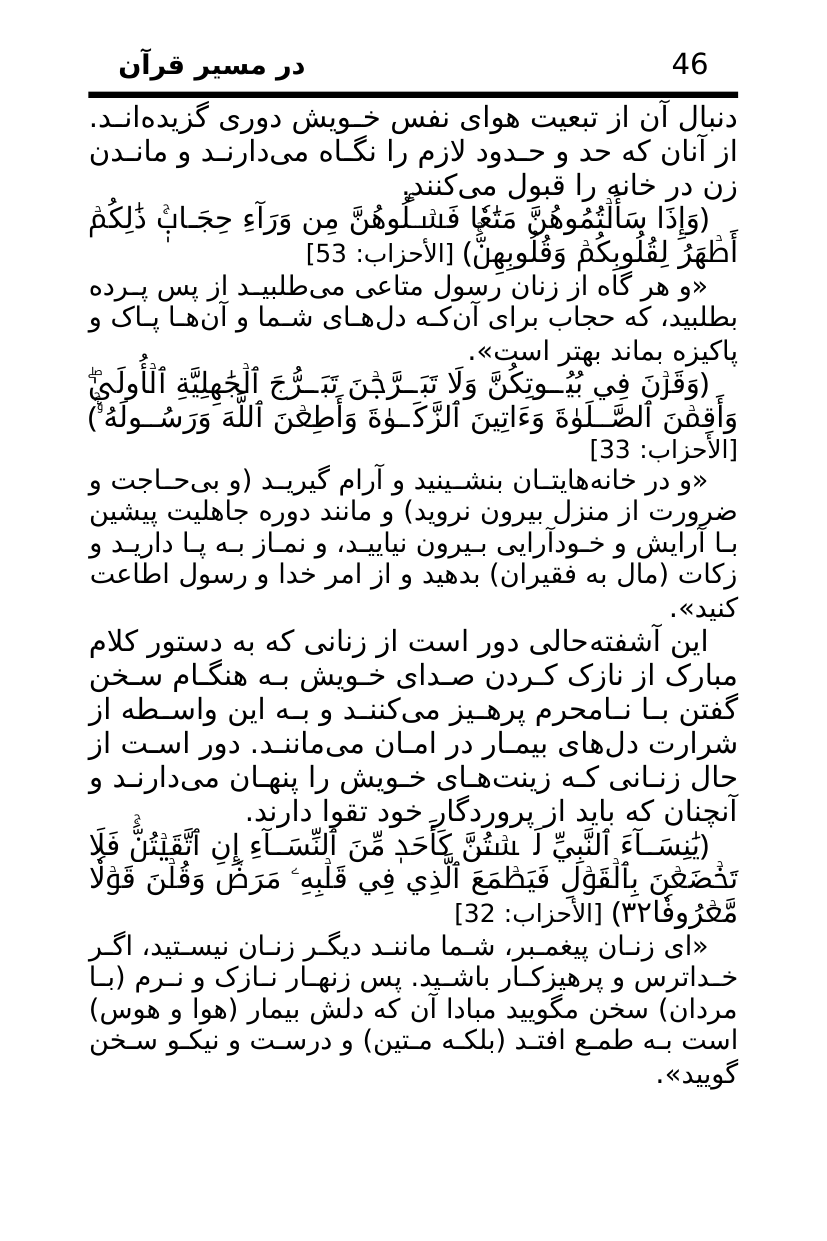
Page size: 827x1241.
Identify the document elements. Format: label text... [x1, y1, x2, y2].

text «ای زنان پیغمبر، شما مانند دیگر زنان نیستید، اگر خداترس و پرهیزکار باشید. پس زنهار نازک و نرم (با مردان) سخن مگویید مبادا آن که دلش بیمار (هوا و هوس) است به طمع افتد (بلکه متین) و درست و نیکو سخن گویید». [89, 930, 738, 1090]
text «و هر گاه از زنان رسول متاعی می‌طلبید از پس پرده بطلبید، که حجاب برای آن‌که دل‌های شما و آن‌ها پاک و پاکیزه بماند بهتر است». [89, 270, 738, 367]
text ﴿يَٰنِسَآءَ ٱلنَّبِيِّ لَسۡتُنَّ كَأَحَدٖ مِّنَ ٱلنِّسَآءِ إِنِ ٱتَّقَيۡتُنَّۚ فَلَا تَخۡضَعۡنَ بِٱلۡقَوۡلِ فَيَطۡمَعَ ٱلَّذِي فِي قَلۡبِهِۦ مَرَضٞ وَقُلۡنَ قَوۡلٗا مَّعۡرُوفٗا٣٢﴾ [الأحزاب: 32] [89, 828, 738, 930]
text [89, 100, 738, 202]
text ﴿وَإِذَا سَأَلۡتُمُوهُنَّ مَتَٰعٗا فَسۡ‍َٔلُوهُنَّ مِن وَرَآءِ حِجَابٖۚ ذَٰلِكُمۡ أَطۡهَرُ لِقُلُوبِكُمۡ وَقُلُوبِهِنَّۚ﴾ [الأحزاب: 53] [89, 202, 738, 270]
text ﴿وَقَرۡنَ فِي بُيُوتِكُنَّ وَلَا تَبَرَّجۡنَ تَبَرُّجَ ٱلۡجَٰهِلِيَّةِ ٱلۡأُولَىٰۖ وَأَقِمۡنَ ٱلصَّلَوٰةَ وَءَاتِينَ ٱلزَّكَوٰةَ وَأَطِعۡنَ ٱللَّهَ وَرَسُولَهُۥٓۚ﴾ [الأحزاب: 33] [89, 367, 738, 464]
text «و در خانه‌هایتان بنشینید و آرام گیرید (و بی‌حاجت و ضرورت از منزل بیرون نروید) و مانند دوره جاهلیت پیشین با آرایش و خودآرایی بیرون نیایید، و نماز به پا دارید و زکات (مال به فقیران) بدهید و از امر خدا و رسول اطاعت کنید». [89, 464, 738, 624]
text این آشفته‌حالی دور است از زنانی که به دستور کلام مبارک از نازک کردن صدای خویش به هنگام سخن گفتن با نامحرم پرهیز می‌کنند و به این واسطه از شرارت دل‌های بیمار در امان می‌مانند. دور است از حال زنانی که زینت‌های خویش را پنهان می‌دارند و آنچنان که باید از پروردگار خود تقوا دارند. [89, 624, 738, 828]
